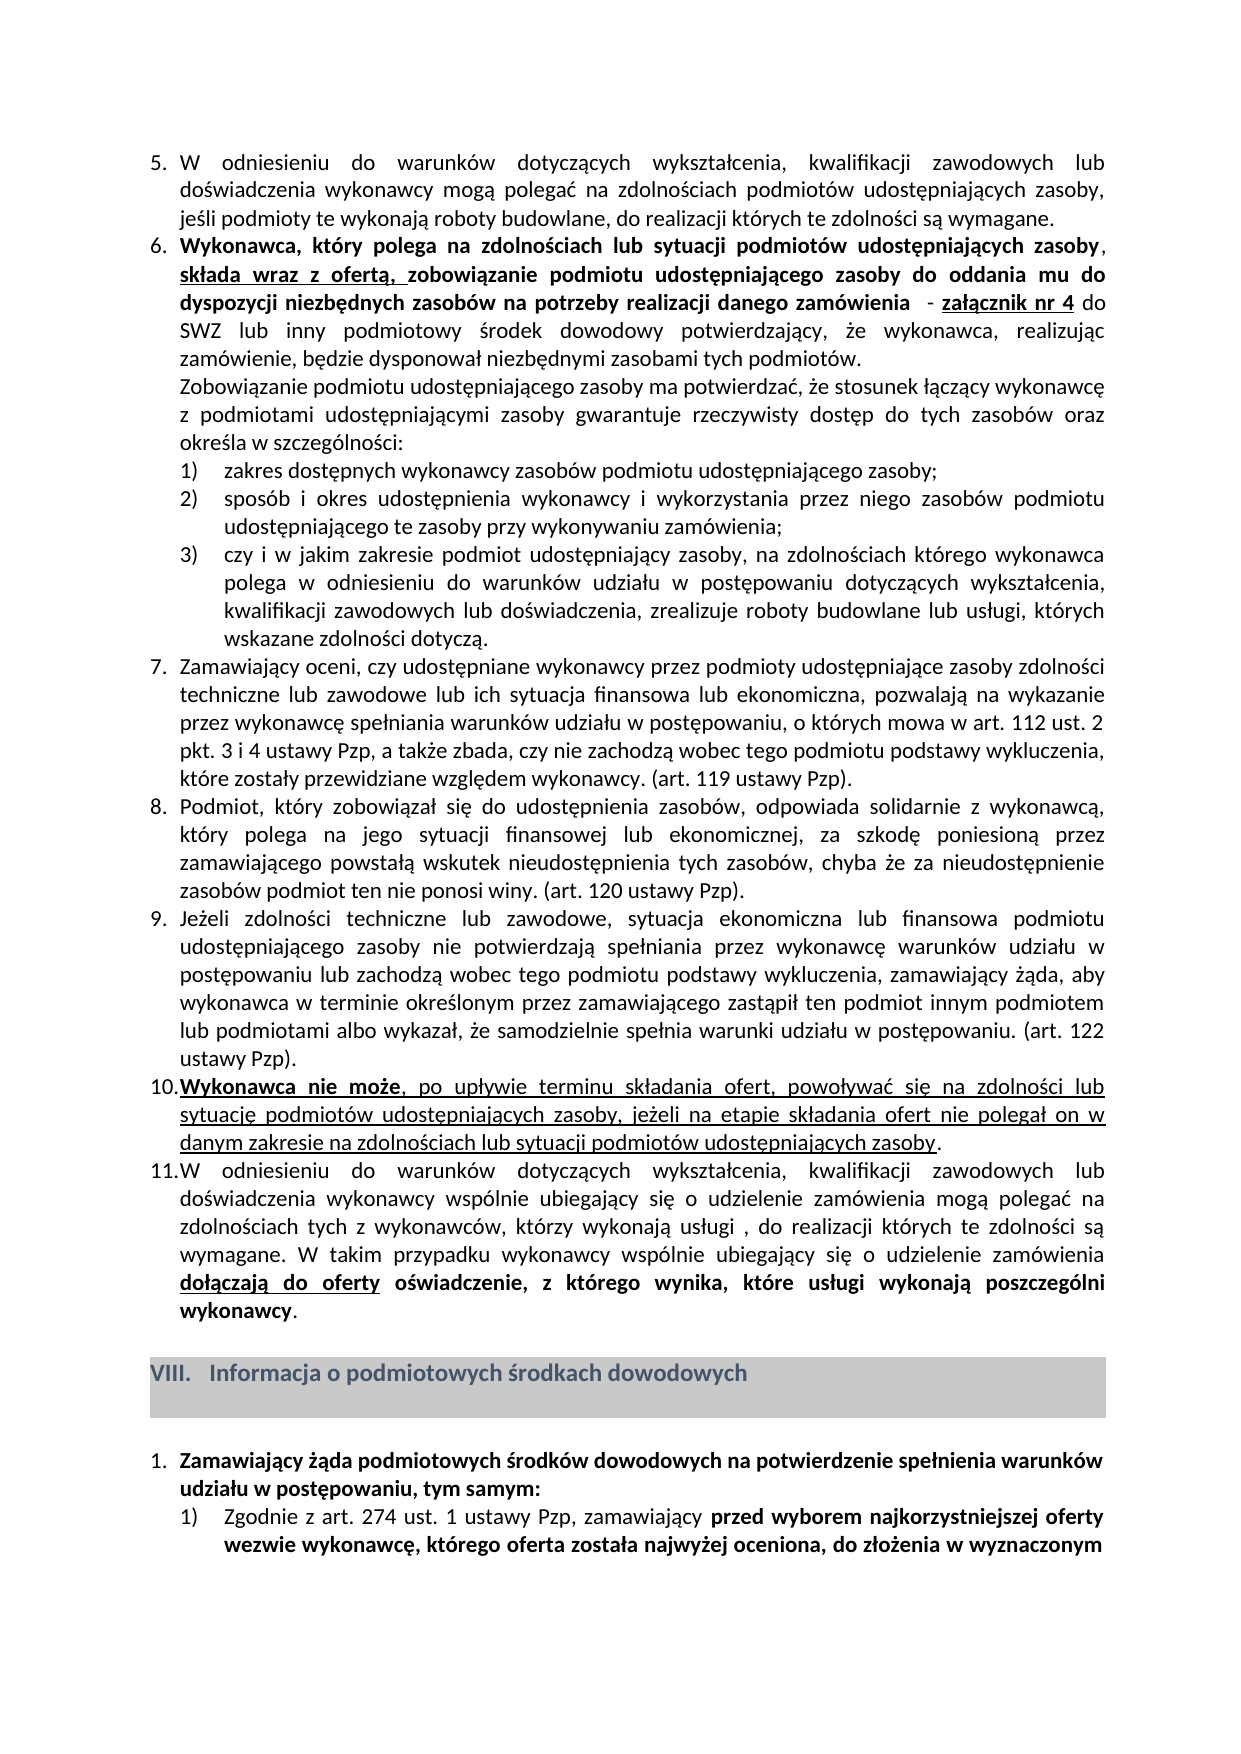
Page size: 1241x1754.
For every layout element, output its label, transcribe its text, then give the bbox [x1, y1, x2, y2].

text Zobowiązanie podmiotu udostępniającego zasoby ma potwierdzać, że stosunek łączący wykonawcę z podmiotami udostępniającymi zasoby gwarantuje rzeczywisty dostęp do tych zasobów oraz określa w szczególności: [179, 372, 1106, 456]
list Wykonawca nie może, po upływie terminu składania ofert, powoływać się na zdolności lub sytuację podmiotów udostępniających zasoby, jeżeli na etapie składania ofert nie polegał on w danym zakresie na zdolnościach lub sytuacji podmiotów udostępniających zasoby. [150, 1072, 1106, 1156]
list sposób i okres udostępnienia wykonawcy i wykorzystania przez niego zasobów podmiotu udostępniającego te zasoby przy wykonywaniu zamówienia; [179, 484, 1106, 540]
list zakres dostępnych wykonawcy zasobów podmiotu udostępniającego zasoby; [179, 456, 1106, 484]
list Informacja o podmiotowych środkach dowodowych [150, 1357, 1106, 1387]
list Jeżeli zdolności techniczne lub zawodowe, sytuacja ekonomiczna lub finansowa podmiotu udostępniającego zasoby nie potwierdzają spełniania przez wykonawcę warunków udziału w postępowaniu lub zachodzą wobec tego podmiotu podstawy wykluczenia, zamawiający żąda, aby wykonawca w terminie określonym przez zamawiającego zastąpił ten podmiot innym podmiotem lub podmiotami albo wykazał, że samodzielnie spełnia warunki udziału w postępowaniu. (art. 122 ustawy Pzp). [150, 904, 1106, 1072]
list Zamawiający oceni, czy udostępniane wykonawcy przez podmioty udostępniające zasoby zdolności techniczne lub zawodowe lub ich sytuacja finansowa lub ekonomiczna, pozwalają na wykazanie przez wykonawcę spełniania warunków udziału w postępowaniu, o których mowa w art. 112 ust. 2 pkt. 3 i 4 ustawy Pzp, a także zbada, czy nie zachodzą wobec tego podmiotu podstawy wykluczenia, które zostały przewidziane względem wykonawcy. (art. 119 ustawy Pzp). [150, 652, 1106, 792]
list czy i w jakim zakresie podmiot udostępniający zasoby, na zdolnościach którego wykonawca polega w odniesieniu do warunków udziału w postępowaniu dotyczących wykształcenia, kwalifikacji zawodowych lub doświadczenia, zrealizuje roboty budowlane lub usługi, których wskazane zdolności dotyczą. [179, 540, 1106, 652]
list Zamawiający żąda podmiotowych środków dowodowych na potwierdzenie spełnienia warunków udziału w postępowaniu, tym samym: [150, 1446, 1104, 1502]
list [179, 1502, 1104, 1558]
list W odniesieniu do warunków dotyczących wykształcenia, kwalifikacji zawodowych lub doświadczenia wykonawcy wspólnie ubiegający się o udzielenie zamówienia mogą polegać na zdolnościach tych z wykonawców, którzy wykonają usługi , do realizacji których te zdolności są wymagane. W takim przypadku wykonawcy wspólnie ubiegający się o udzielenie zamówienia dołączają do oferty oświadczenie, z którego wynika, które usługi wykonają poszczególni wykonawcy. [150, 1156, 1106, 1324]
list Wykonawca, który polega na zdolnościach lub sytuacji podmiotów udostępniających zasoby, składa wraz z ofertą, zobowiązanie podmiotu udostępniającego zasoby do oddania mu do dyspozycji niezbędnych zasobów na potrzeby realizacji danego zamówienia - załącznik nr 4 do SWZ lub inny podmiotowy środek dowodowy potwierdzający, że wykonawca, realizując zamówienie, będzie dysponował niezbędnymi zasobami tych podmiotów. [150, 232, 1106, 372]
list Podmiot, który zobowiązał się do udostępnienia zasobów, odpowiada solidarnie z wykonawcą, który polega na jego sytuacji finansowej lub ekonomicznej, za szkodę poniesioną przez zamawiającego powstałą wskutek nieudostępnienia tych zasobów, chyba że za nieudostępnienie zasobów podmiot ten nie ponosi winy. (art. 120 ustawy Pzp). [150, 792, 1106, 904]
list W odniesieniu do warunków dotyczących wykształcenia, kwalifikacji zawodowych lub doświadczenia wykonawcy mogą polegać na zdolnościach podmiotów udostępniających zasoby, jeśli podmioty te wykonają roboty budowlane, do realizacji których te zdolności są wymagane. [150, 148, 1106, 232]
